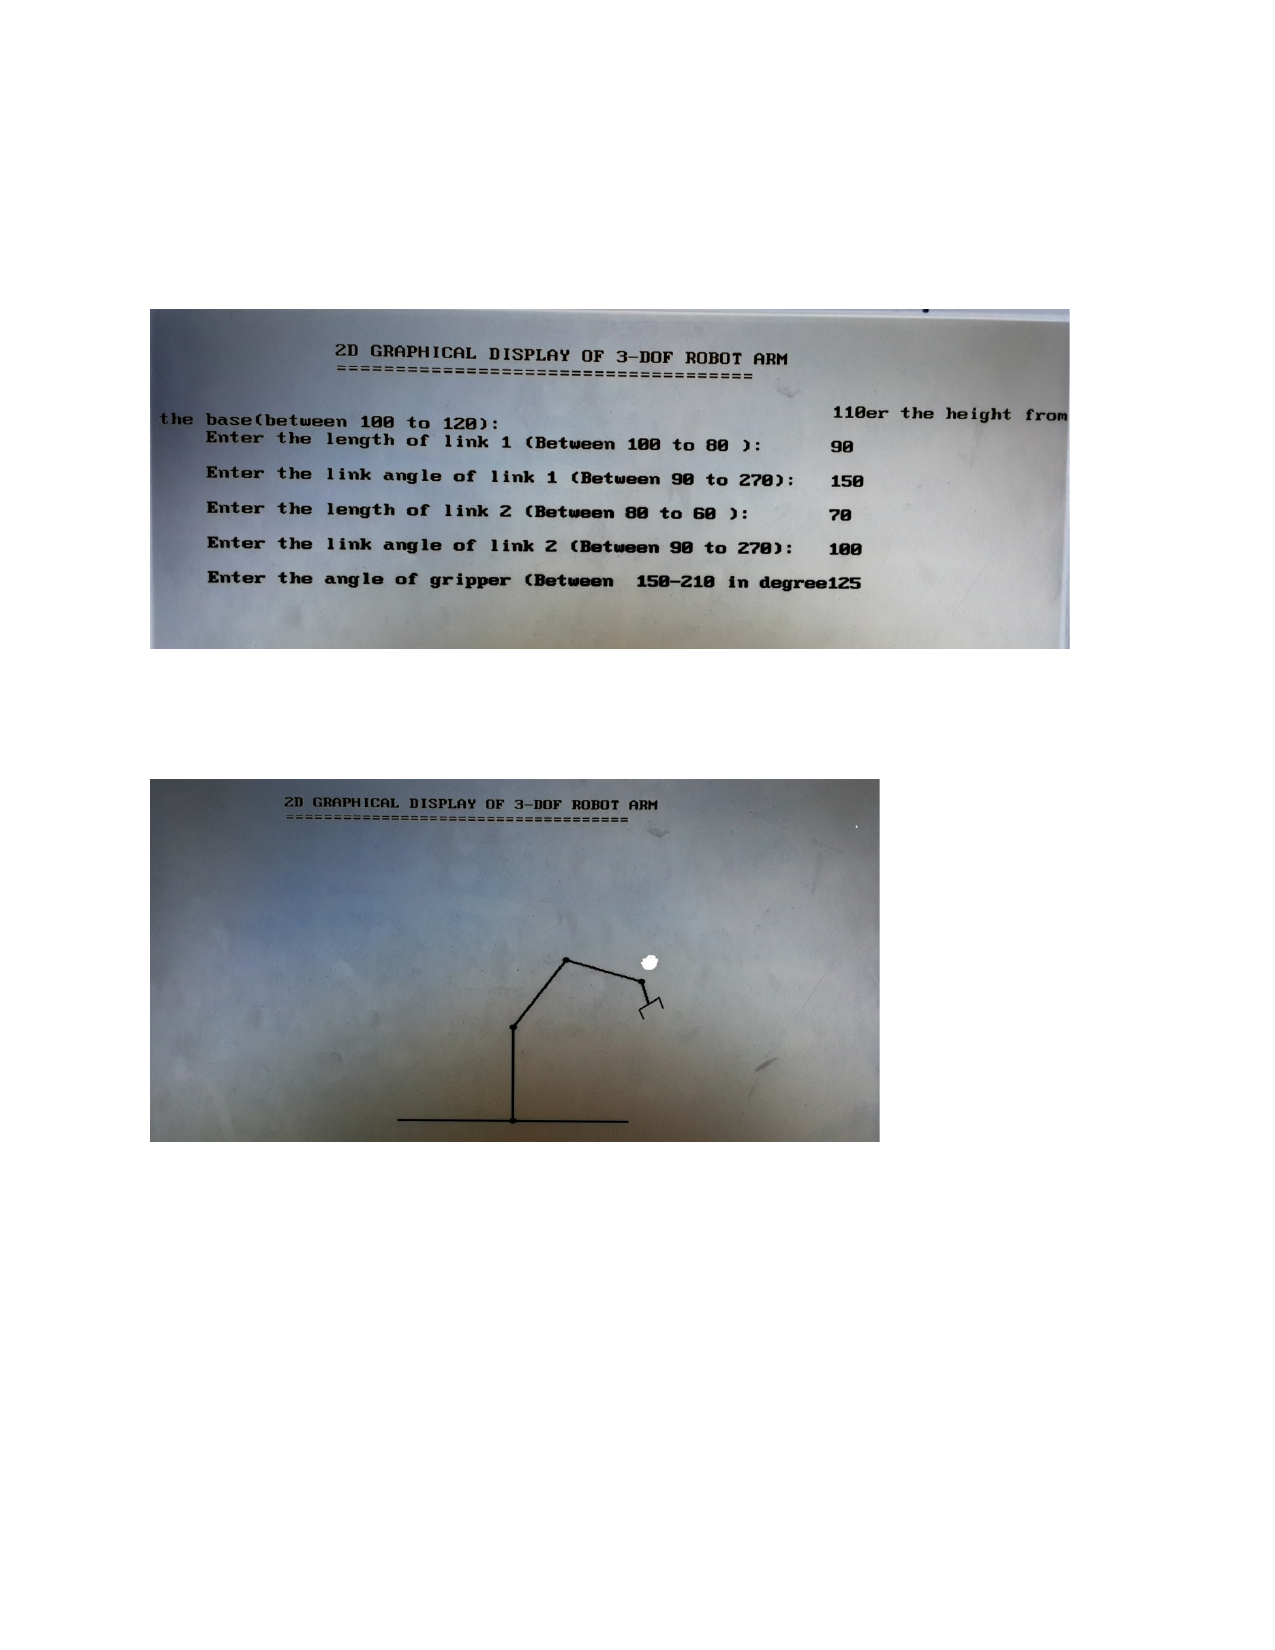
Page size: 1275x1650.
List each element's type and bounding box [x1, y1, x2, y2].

picture [150, 309, 1070, 649]
picture [150, 779, 880, 1142]
